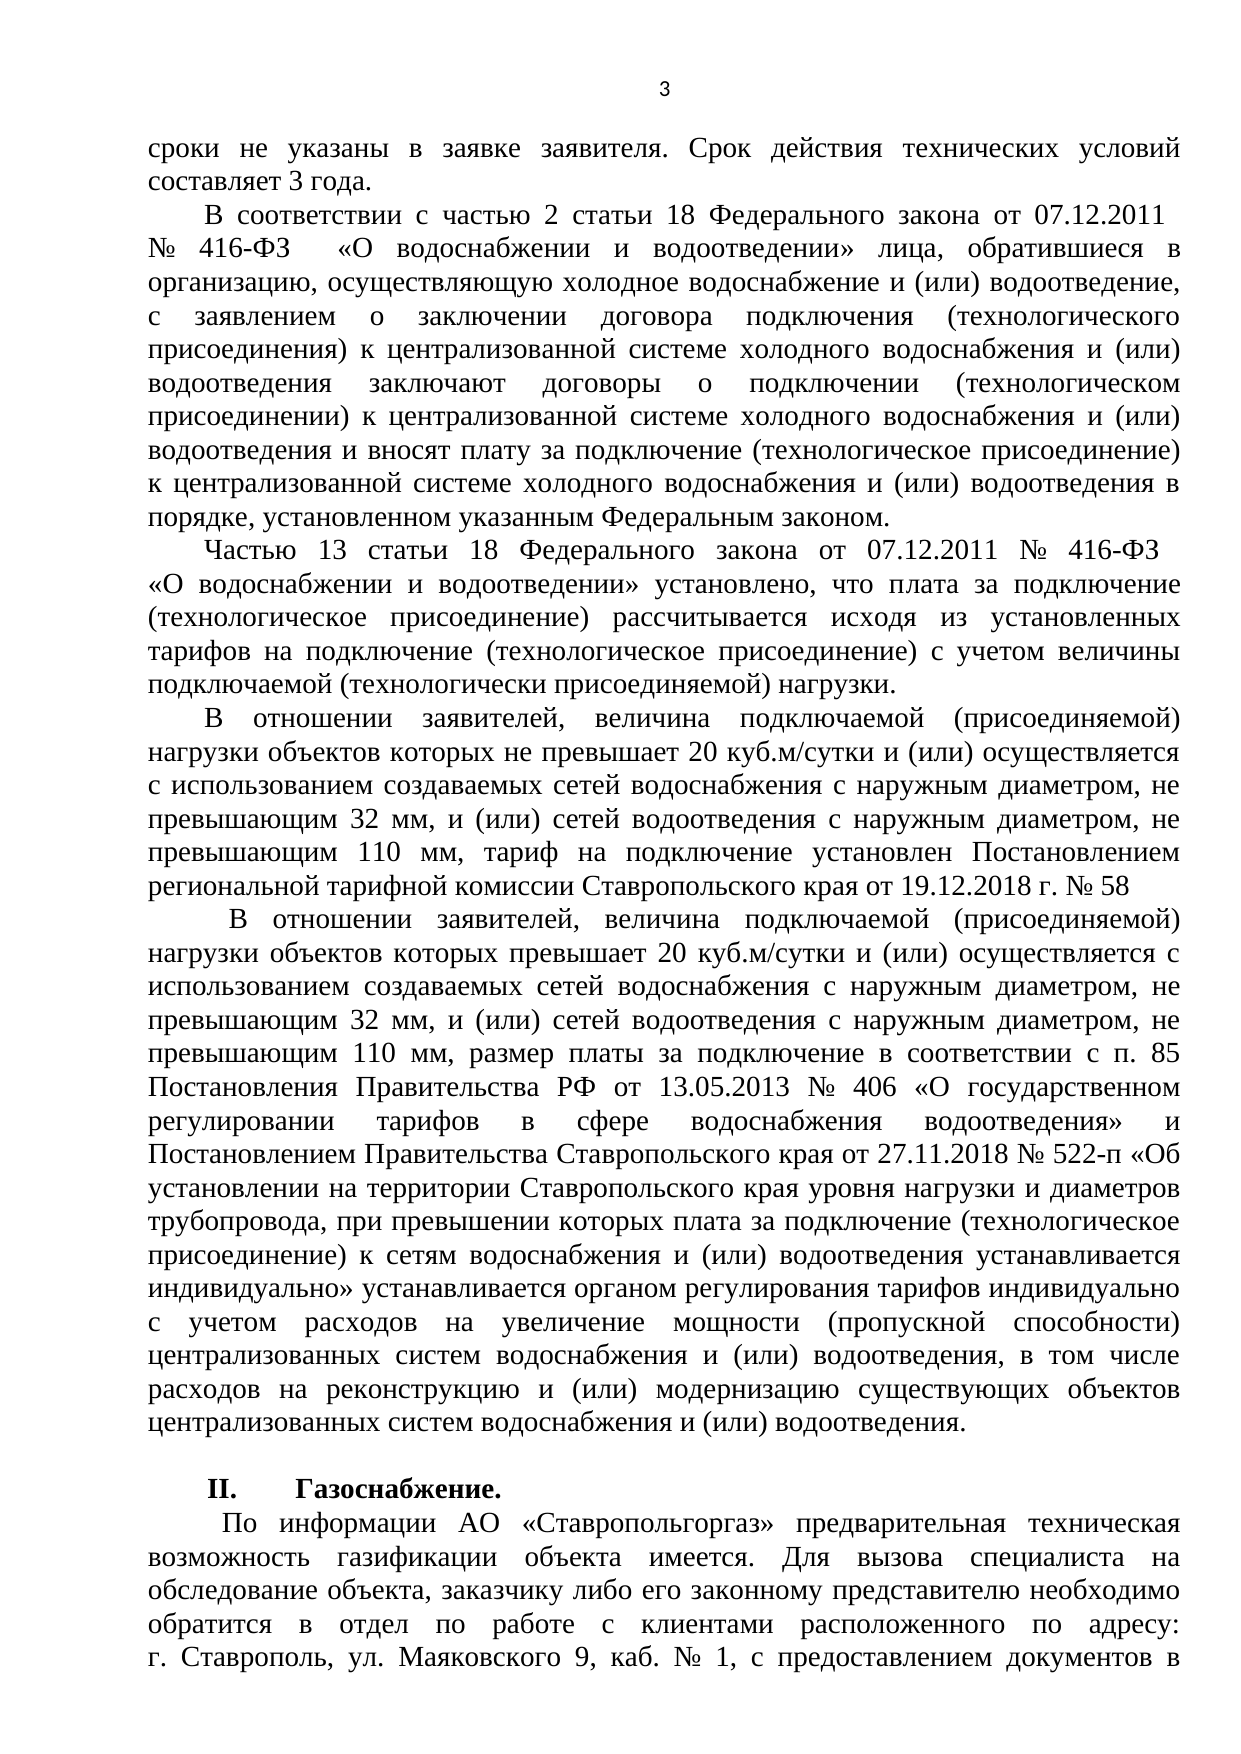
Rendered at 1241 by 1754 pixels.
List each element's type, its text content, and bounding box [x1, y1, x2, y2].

text Частью 13 статьи 18 Федерального закона от 07.12.2011 № 416-ФЗ «О водоснабжении и водоотведении» установлено, что плата за подключение (технологическое присоединение) рассчитывается исходя из установленных тарифов на подключение (технологическое присоединение) с учетом величины подключаемой (технологически присоединяемой) нагрузки. [148, 532, 1181, 700]
text В отношении заявителей, величина подключаемой (присоединяемой) нагрузки объектов которых превышает 20 куб.м/сутки и (или) осуществляется с использованием создаваемых сетей водоснабжения с наружным диаметром, не превышающим 32 мм, и (или) сетей водоотведения с наружным диаметром, не превышающим 110 мм, размер платы за подключение в соответствии с п. 85 Постановления Правительства РФ от 13.05.2013 № 406 «О государственном регулировании тарифов в сфере водоснабжения водоотведения» и Постановлением Правительства Ставропольского края от 27.11.2018 № 522-п «Об установлении на территории Ставропольского края уровня нагрузки и диаметров трубопровода, при превышении которых плата за подключение (технологическое присоединение) к сетям водоснабжения и (или) водоотведения устанавливается индивидуально» устанавливается органом регулирования тарифов индивидуально с учетом расходов на увеличение мощности (пропускной способности) централизованных систем водоснабжения и (или) водоотведения, в том числе расходов на реконструкцию и (или) модернизацию существующих объектов централизованных систем водоснабжения и (или) водоотведения. [148, 901, 1181, 1438]
text В соответствии с частью 2 статьи 18 Федерального закона от 07.12.2011 № 416-ФЗ «О водоснабжении и водоотведении» лица, обратившиеся в организацию, осуществляющую холодное водоснабжение и (или) водоотведение, с заявлением о заключении договора подключения (технологического присоединения) к централизованной системе холодного водоснабжения и (или) водоотведения заключают договоры о подключении (технологическом присоединении) к централизованной системе холодного водоснабжения и (или) водоотведения и вносят плату за подключение (технологическое присоединение) к централизованной системе холодного водоснабжения и (или) водоотведения в порядке, установленном указанным Федеральным законом. [148, 197, 1181, 532]
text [148, 130, 1181, 197]
text В отношении заявителей, величина подключаемой (присоединяемой) нагрузки объектов которых не превышает 20 куб.м/сутки и (или) осуществляется с использованием создаваемых сетей водоснабжения с наружным диаметром, не превышающим 32 мм, и (или) сетей водоотведения с наружным диаметром, не превышающим 110 мм, тариф на подключение установлен Постановлением региональной тарифной комиссии Ставропольского края от 19.12.2018 г. № 58 [148, 700, 1181, 901]
list Газоснабжение. [148, 1472, 1181, 1505]
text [148, 1505, 1181, 1673]
